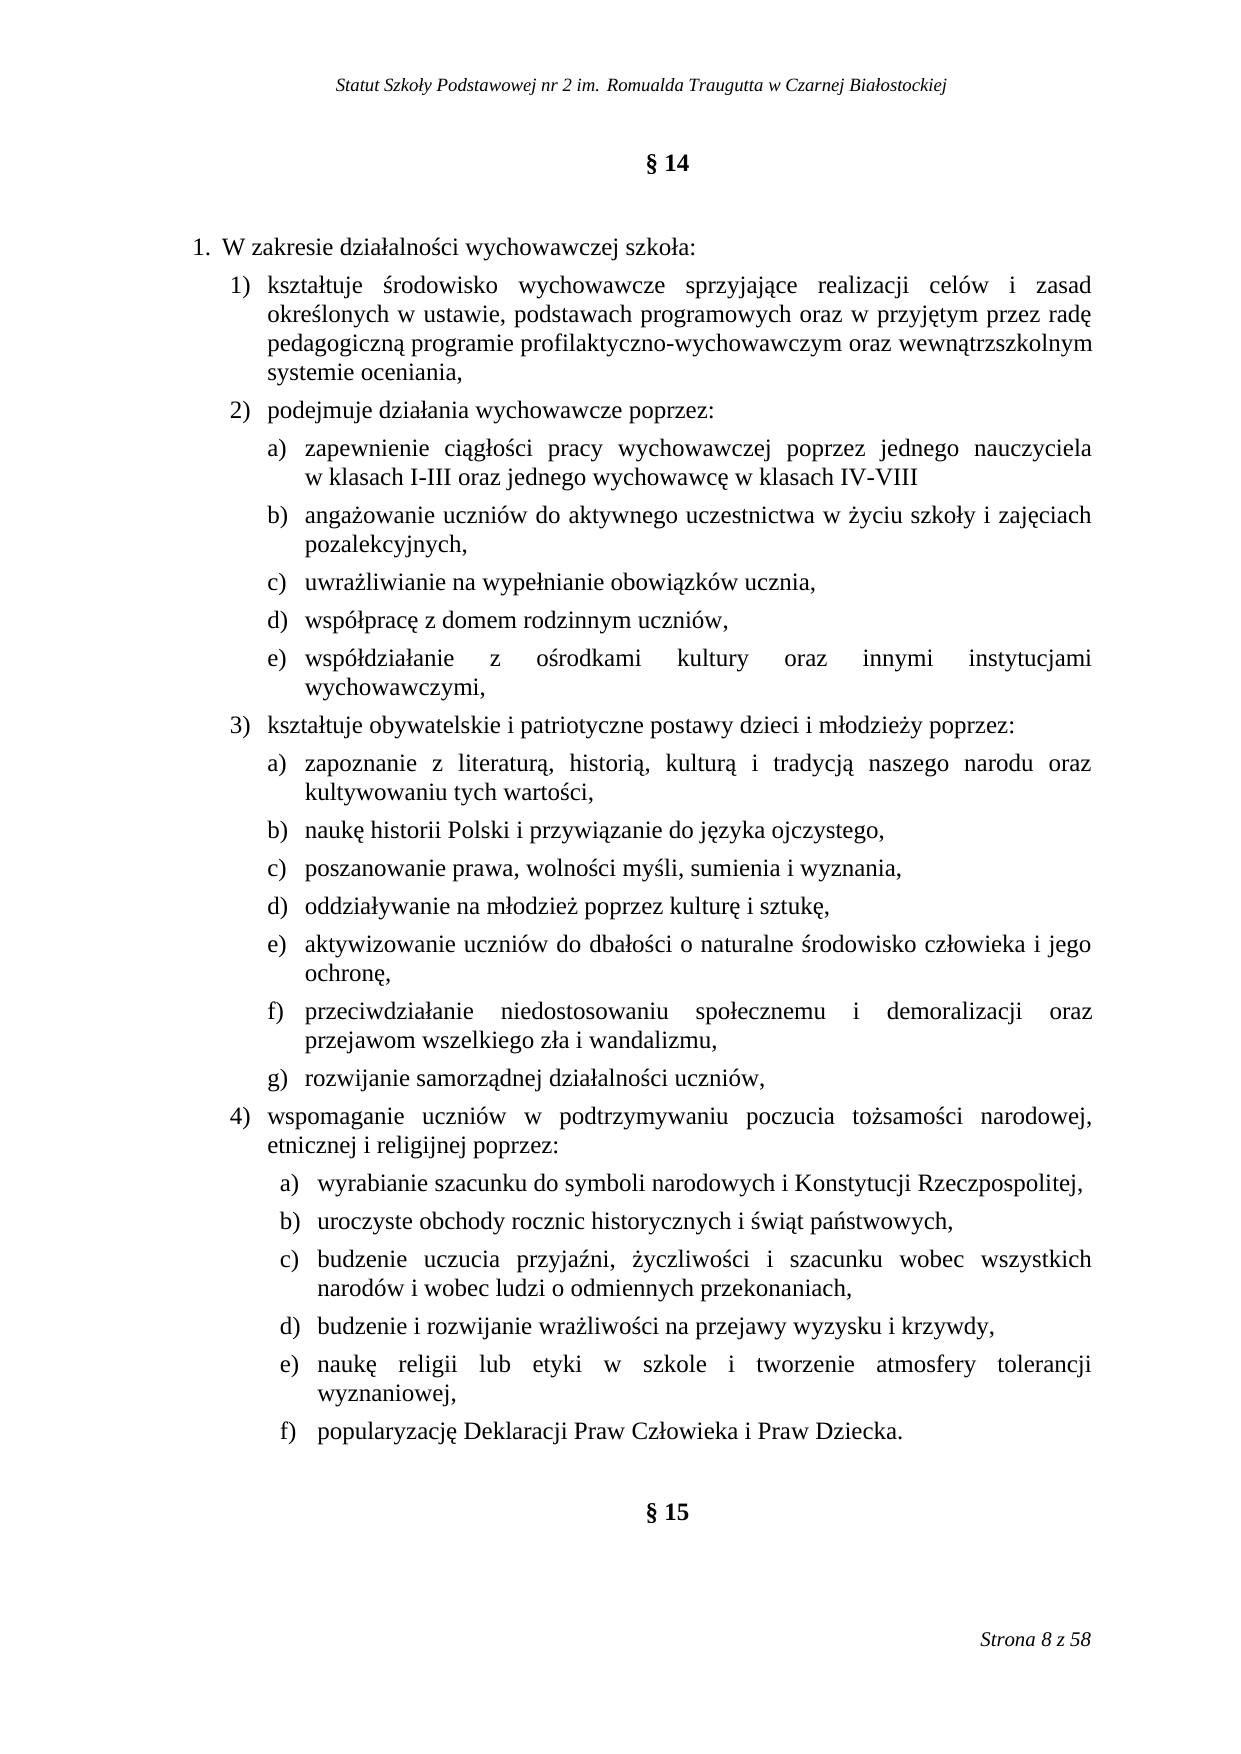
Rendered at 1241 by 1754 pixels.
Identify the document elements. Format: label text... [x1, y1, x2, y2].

list popularyzację Deklaracji Praw Człowieka i Praw Dziecka. [279, 1416, 1093, 1445]
list angażowanie uczniów do aktywnego uczestnictwa w życiu szkoły i zajęciach pozalekcyjnych, [267, 500, 1093, 557]
list naukę religii lub etyki w szkole i tworzenie atmosfery tolerancji wyznaniowej, [279, 1349, 1093, 1407]
list poszanowanie prawa, wolności myśli, sumienia i wyznania, [267, 853, 1093, 882]
list podejmuje działania wychowawcze poprzez: [229, 395, 1093, 424]
list uwrażliwianie na wypełnianie obowiązków ucznia, [267, 567, 1093, 596]
list kształtuje obywatelskie i patriotyczne postawy dzieci i młodzieży poprzez: [229, 710, 1093, 739]
list wyrabianie szacunku do symboli narodowych i Konstytucji Rzeczpospolitej, [279, 1168, 1093, 1197]
list kształtuje środowisko wychowawcze sprzyjające realizacji celów i zasad określonych w ustawie, podstawach programowych oraz w przyjętym przez radę pedagogiczną programie profilaktyczno-wychowawczym oraz wewnątrzszkolnym systemie oceniania, [229, 271, 1093, 386]
list oddziaływanie na młodzież poprzez kulturę i sztukę, [267, 891, 1093, 920]
list współdziałanie z ośrodkami kultury oraz innymi instytucjami wychowawczymi, [267, 643, 1093, 701]
list budzenie i rozwijanie wrażliwości na przejawy wyzysku i krzywdy, [279, 1311, 1093, 1340]
list zapoznanie z literaturą, historią, kulturą i tradycją naszego narodu oraz kultywowaniu tych wartości, [267, 748, 1093, 806]
list przeciwdziałanie niedostosowaniu społecznemu i demoralizacji oraz przejawom wszelkiego zła i wandalizmu, [267, 996, 1093, 1054]
list naukę historii Polski i przywiązanie do języka ojczystego, [267, 815, 1093, 844]
list W zakresie działalności wychowawczej szkoła: [192, 232, 1093, 261]
list zapewnienie ciągłości pracy wychowawczej poprzez jednego nauczyciela w klasach I-III oraz jednego wychowawcę w klasach IV-VIII [267, 433, 1093, 491]
list aktywizowanie uczniów do dbałości o naturalne środowisko człowieka i jego ochronę, [267, 929, 1093, 987]
list wspomaganie uczniów w podtrzymywaniu poczucia tożsamości narodowej, etnicznej i religijnej poprzez: [229, 1101, 1093, 1159]
list uroczyste obchody rocznic historycznych i świąt państwowych, [279, 1206, 1093, 1235]
text § 14 [197, 148, 1093, 176]
list współpracę z domem rodzinnym uczniów, [267, 605, 1093, 634]
list rozwijanie samorządnej działalności uczniów, [267, 1063, 1093, 1092]
text § 15 [197, 1497, 1093, 1525]
list budzenie uczucia przyjaźni, życzliwości i szacunku wobec wszystkich narodów i wobec ludzi o odmiennych przekonaniach, [279, 1244, 1093, 1302]
